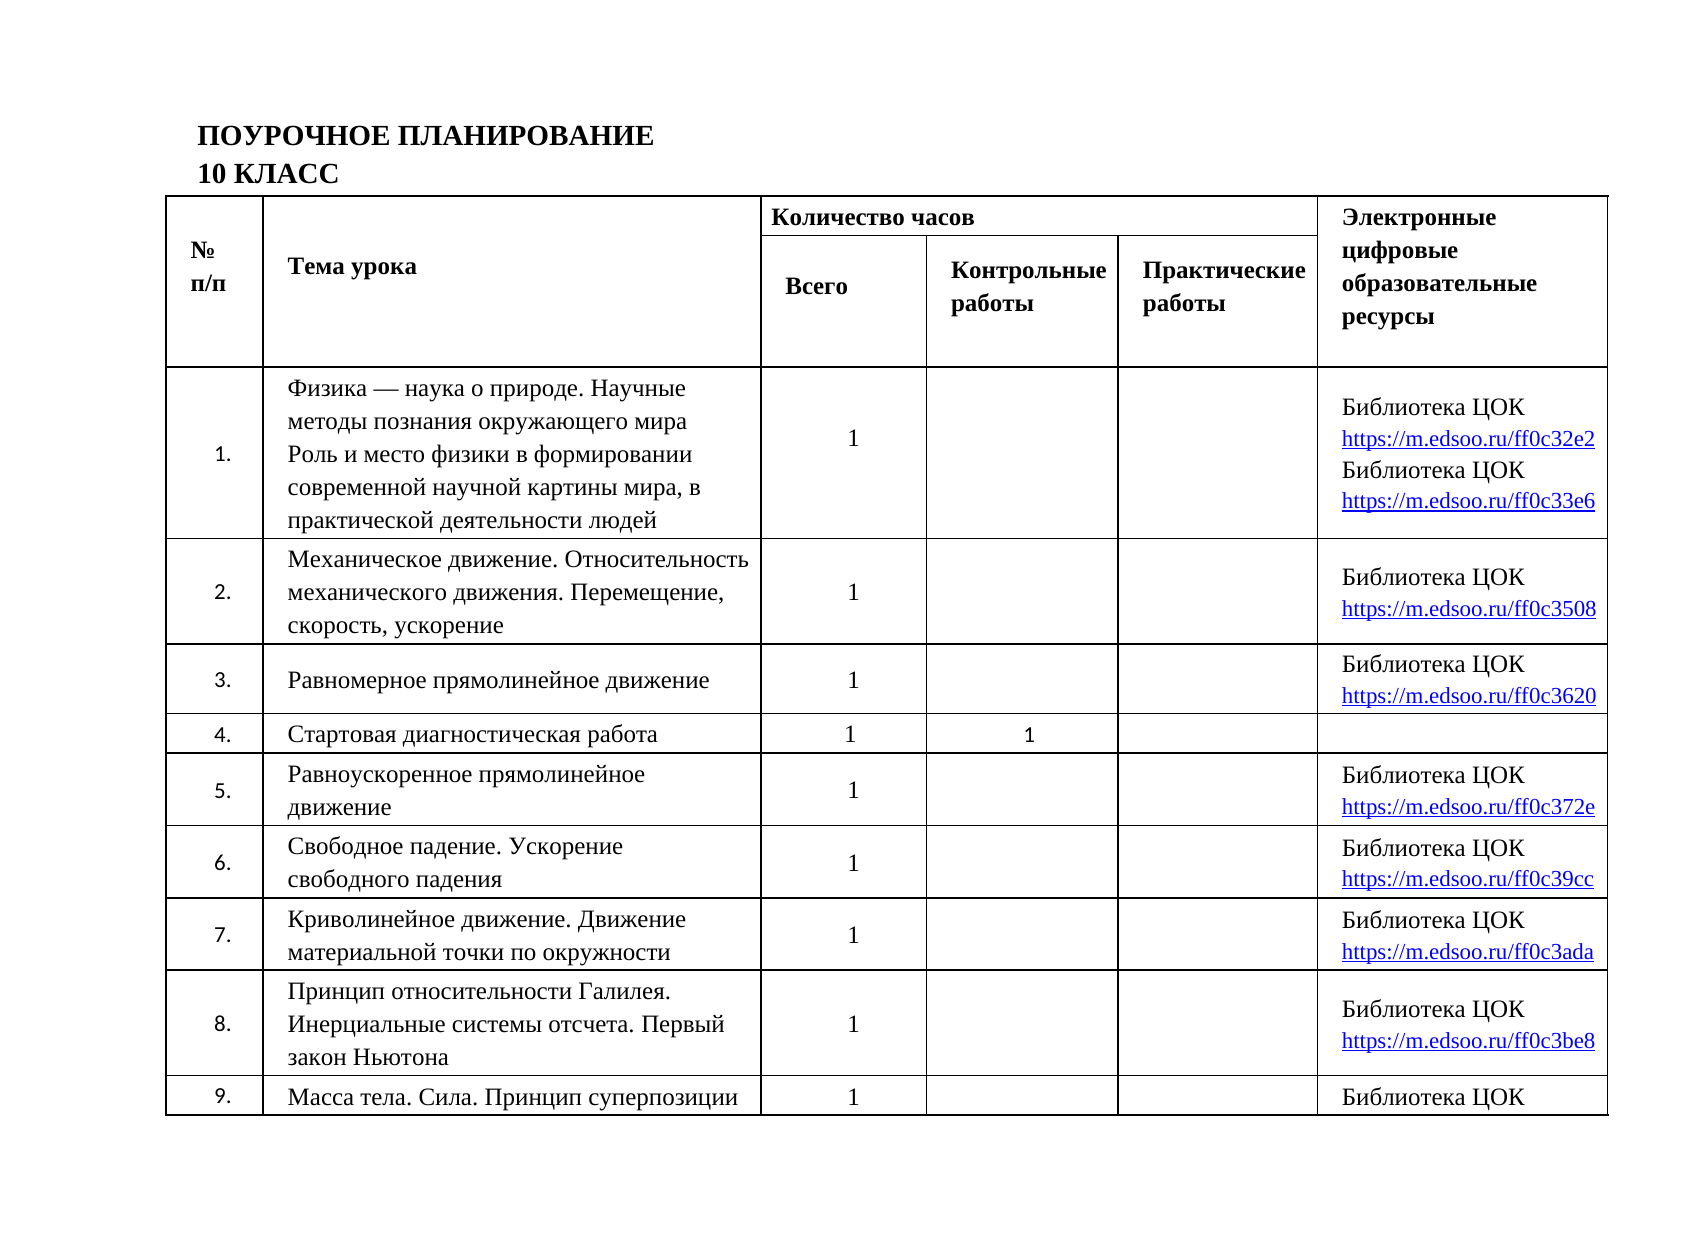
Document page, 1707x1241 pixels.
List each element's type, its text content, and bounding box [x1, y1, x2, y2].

table_cell Библиотека ЦОК https://m.edsoo.ru/ff0c3ada [1318, 899, 1607, 969]
text 10 КЛАСС [190, 157, 1618, 190]
table_cell Принцип относительности Галилея. Инерциальные системы отсчета. Первый закон Ньютона [264, 971, 760, 1075]
table_cell [1119, 899, 1317, 969]
table_cell Механическое движение. Относительность механического движения. Перемещение, скорость, ускорение [264, 539, 760, 643]
table_cell [167, 899, 262, 969]
table_cell [1119, 645, 1317, 712]
table_cell Равномерное прямолинейное движение [264, 645, 760, 712]
table_cell Библиотека ЦОК https://m.edsoo.ru/ff0c32e2 Библиотека ЦОК https://m.edsoo.ru/ff0c33e6 [1318, 368, 1607, 537]
table_cell 1 [762, 368, 926, 537]
table_cell [927, 539, 1117, 643]
table_cell 1 [762, 754, 926, 824]
table_cell Библиотека ЦОК https://m.edsoo.ru/ff0c372e [1318, 754, 1607, 824]
table_cell [1119, 368, 1317, 537]
table_cell Библиотека ЦОК https://m.edsoo.ru/ff0c3508 [1318, 539, 1607, 643]
table_cell [167, 645, 262, 712]
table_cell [264, 1076, 760, 1114]
table_header Электронные цифровые образовательные ресурсы [1318, 197, 1607, 366]
table_cell [1119, 826, 1317, 897]
table_cell 1 [762, 645, 926, 712]
table_cell [927, 1076, 1117, 1114]
table_cell 1 [762, 539, 926, 643]
table_cell [927, 971, 1117, 1075]
table_cell [167, 754, 262, 824]
table_cell [927, 645, 1117, 712]
table_cell [167, 971, 262, 1075]
table_cell Свободное падение. Ускорение свободного падения [264, 826, 760, 897]
table_cell Стартовая диагностическая работа [264, 714, 760, 752]
table_cell [1119, 754, 1317, 824]
table_cell [167, 826, 262, 897]
table_cell [1119, 1076, 1317, 1114]
table_cell Библиотека ЦОК https://m.edsoo.ru/ff0c3620 [1318, 645, 1607, 712]
table_cell [1119, 714, 1317, 752]
table_cell Всего [762, 236, 926, 366]
table_cell 1 [762, 1076, 926, 1114]
table_cell 1 [762, 826, 926, 897]
table_header Тема урока [264, 197, 760, 366]
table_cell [1318, 971, 1607, 1075]
table_cell 1 [927, 714, 1117, 752]
table_cell Практические работы [1119, 236, 1317, 366]
text ПОУРОЧНОЕ ПЛАНИРОВАНИЕ [190, 118, 1618, 152]
table_cell [167, 539, 262, 643]
table_cell 1 [762, 899, 926, 969]
table_cell Равноускоренное прямолинейное движение [264, 754, 760, 824]
table_cell [167, 1076, 262, 1114]
table_cell Контрольные работы [927, 236, 1117, 366]
table_cell [1119, 539, 1317, 643]
table_cell [927, 826, 1117, 897]
table_cell 1 [762, 714, 926, 752]
table_cell [1119, 971, 1317, 1075]
table_cell [167, 714, 262, 752]
table_cell [927, 754, 1117, 824]
table_cell [927, 899, 1117, 969]
table_cell 1 [762, 971, 926, 1075]
table_cell Библиотека ЦОК https://m.edsoo.ru/ff0c39cc [1318, 826, 1607, 897]
table_header Количество часов [762, 197, 1317, 234]
table_cell [1318, 714, 1607, 752]
table_cell [167, 368, 262, 537]
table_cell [1318, 1076, 1607, 1114]
table_cell [927, 368, 1117, 537]
table_cell Криволинейное движение. Движение материальной точки по окружности [264, 899, 760, 969]
table_header № п/п [167, 197, 262, 366]
table_cell Физика — наука о природе. Научные методы познания окружающего мира Роль и место физики в формировании современной научной картины мира, в практической деятельности людей [264, 368, 760, 537]
